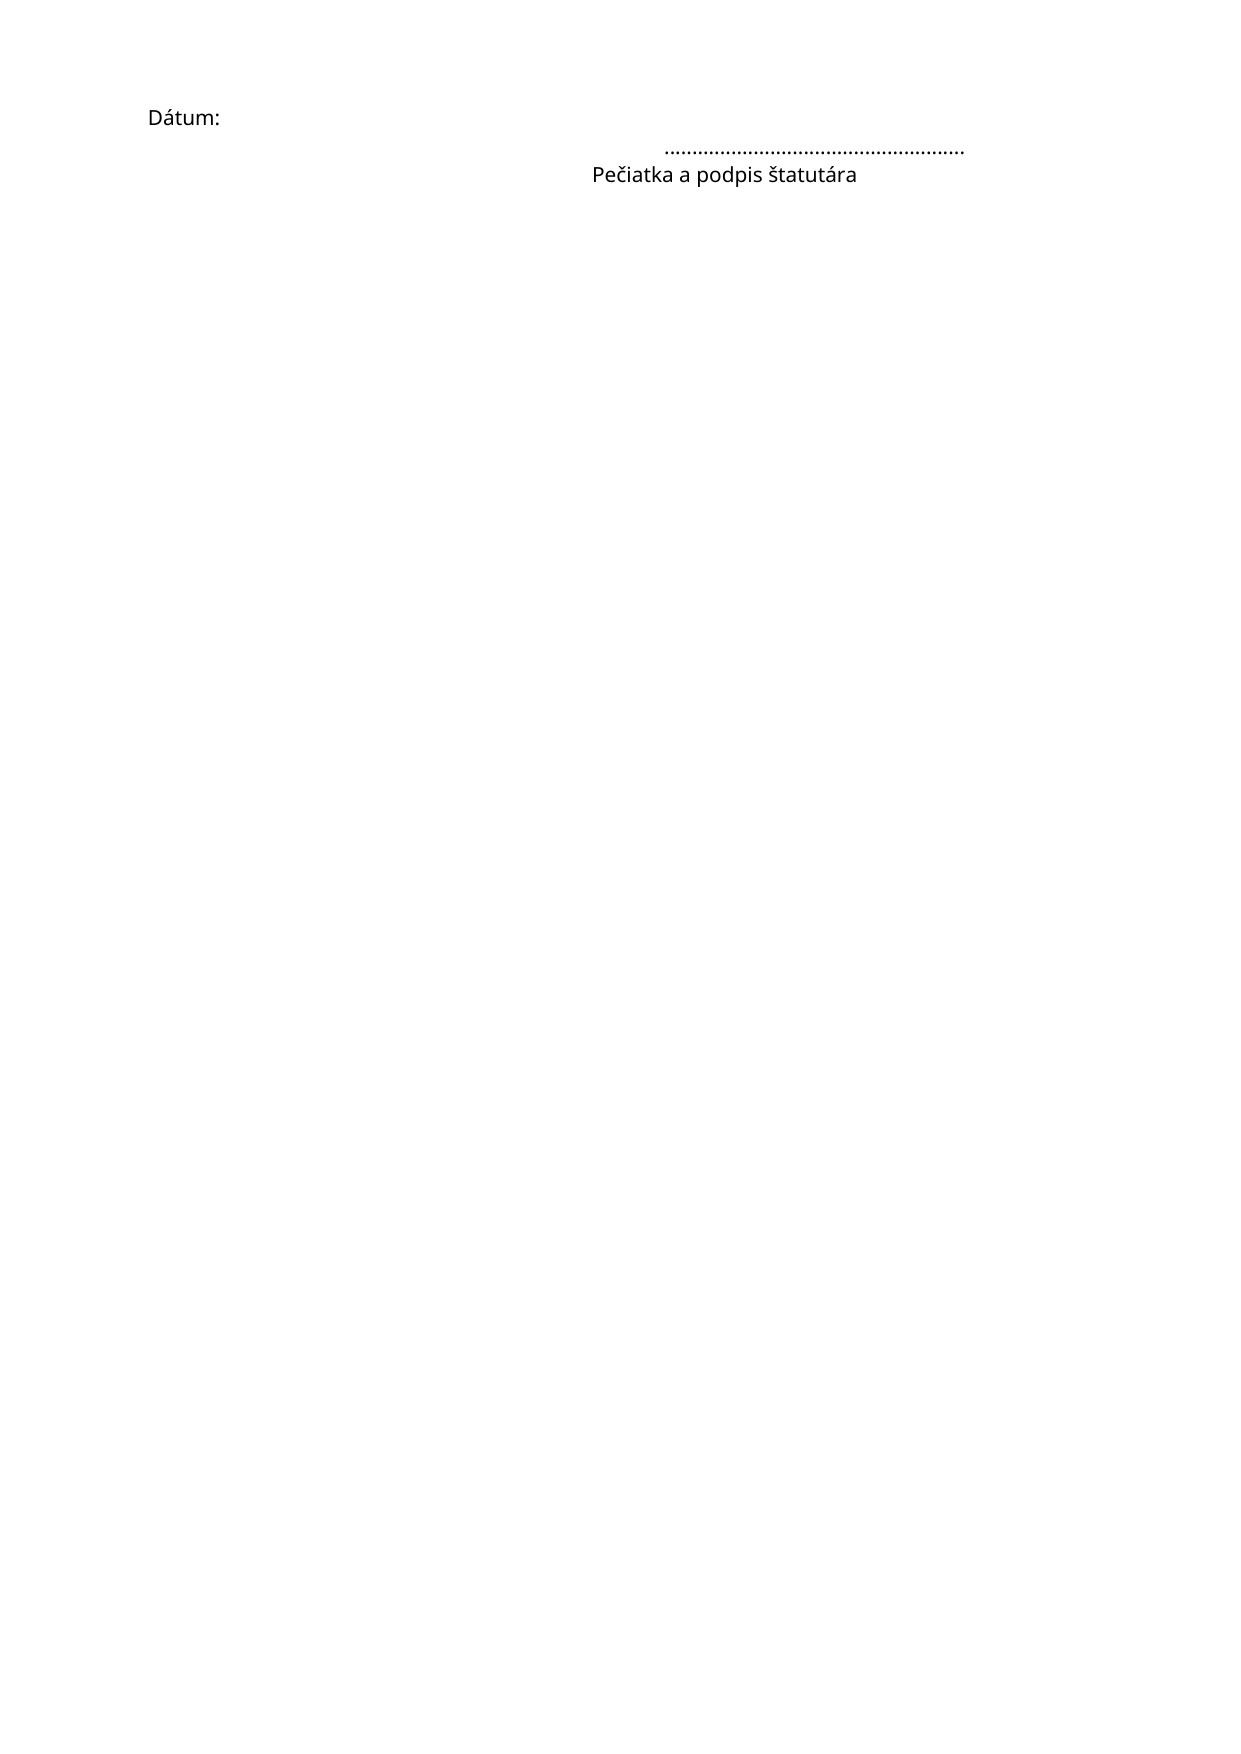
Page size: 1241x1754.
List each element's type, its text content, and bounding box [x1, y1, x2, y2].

text Dátum: [148, 103, 1092, 132]
text ...................................................... [590, 132, 1092, 160]
text Pečiatka a podpis štatutára [148, 160, 1092, 189]
